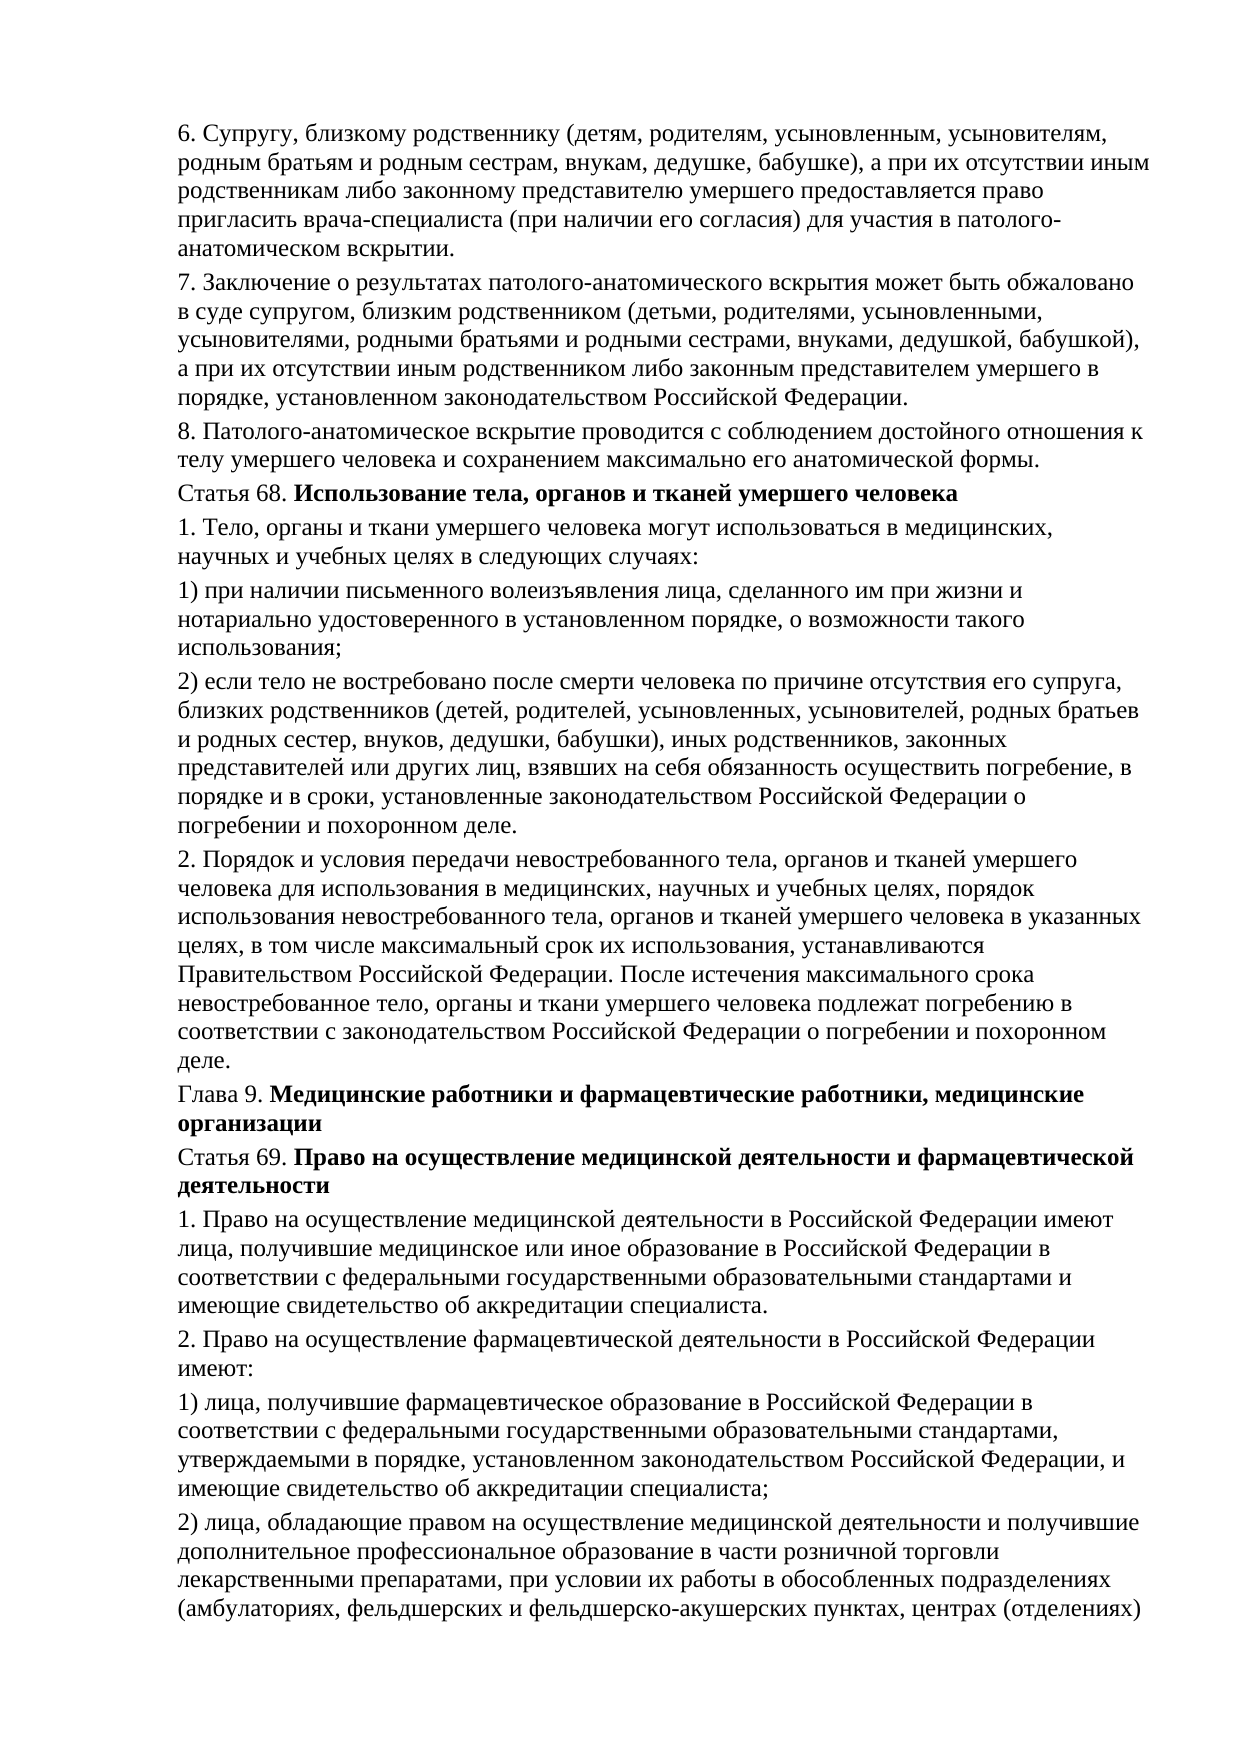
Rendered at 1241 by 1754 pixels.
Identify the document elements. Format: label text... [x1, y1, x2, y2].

text Статья 69. Право на осуществление медицинской деятельности и фармацевтической деятельности [177, 1142, 1152, 1199]
text 2. Право на осуществление фармацевтической деятельности в Российской Федерации имеют: [177, 1324, 1152, 1382]
text 8. Патолого-анатомическое вскрытие проводится с соблюдением достойного отношения к телу умершего человека и сохранением максимально его анатомической формы. [177, 416, 1152, 473]
text 1) при наличии письменного волеизъявления лица, сделанного им при жизни и нотариально удостоверенного в установленном порядке, о возможности такого использования; [177, 575, 1152, 661]
text 6. Супругу, близкому родственнику (детям, родителям, усыновленным, усыновителям, родным братьям и родным сестрам, внукам, дедушке, бабушке), а при их отсутствии иным родственникам либо законному представителю умершего предоставляется право пригласить врача-специалиста (при наличии его согласия) для участия в патолого-анатомическом вскрытии. [177, 118, 1152, 262]
text 1) лица, получившие фармацевтическое образование в Российской Федерации в соответствии с федеральными государственными образовательными стандартами, утверждаемыми в порядке, установленном законодательством Российской Федерации, и имеющие свидетельство об аккредитации специалиста; [177, 1387, 1152, 1502]
text Глава 9. Медицинские работники и фармацевтические работники, медицинские организации [177, 1079, 1152, 1136]
text 1. Тело, органы и ткани умершего человека могут использоваться в медицинских, научных и учебных целях в следующих случаях: [177, 512, 1152, 570]
text 1. Право на осуществление медицинской деятельности в Российской Федерации имеют лица, получившие медицинское или иное образование в Российской Федерации в соответствии с федеральными государственными образовательными стандартами и имеющие свидетельство об аккредитации специалиста. [177, 1204, 1152, 1319]
text Статья 68. Использование тела, органов и тканей умершего человека [177, 478, 1152, 507]
text 2. Порядок и условия передачи невостребованного тела, органов и тканей умершего человека для использования в медицинских, научных и учебных целях, порядок использования невостребованного тела, органов и тканей умершего человека в указанных целях, в том числе максимальный срок их использования, устанавливаются Правительством Российской Федерации. После истечения максимального срока невостребованное тело, органы и ткани умершего человека подлежат погребению в соответствии с законодательством Российской Федерации о погребении и похоронном деле. [177, 844, 1152, 1074]
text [177, 1507, 1152, 1622]
text 2) если тело не востребовано после смерти человека по причине отсутствия его супруга, близких родственников (детей, родителей, усыновленных, усыновителей, родных братьев и родных сестер, внуков, дедушки, бабушки), иных родственников, законных представителей или других лиц, взявших на себя обязанность осуществить погребение, в порядке и в сроки, установленные законодательством Российской Федерации о погребении и похоронном деле. [177, 666, 1152, 839]
text 7. Заключение о результатах патолого-анатомического вскрытия может быть обжаловано в суде супругом, близким родственником (детьми, родителями, усыновленными, усыновителями, родными братьями и родными сестрами, внуками, дедушкой, бабушкой), а при их отсутствии иным родственником либо законным представителем умершего в порядке, установленном законодательством Российской Федерации. [177, 267, 1152, 411]
